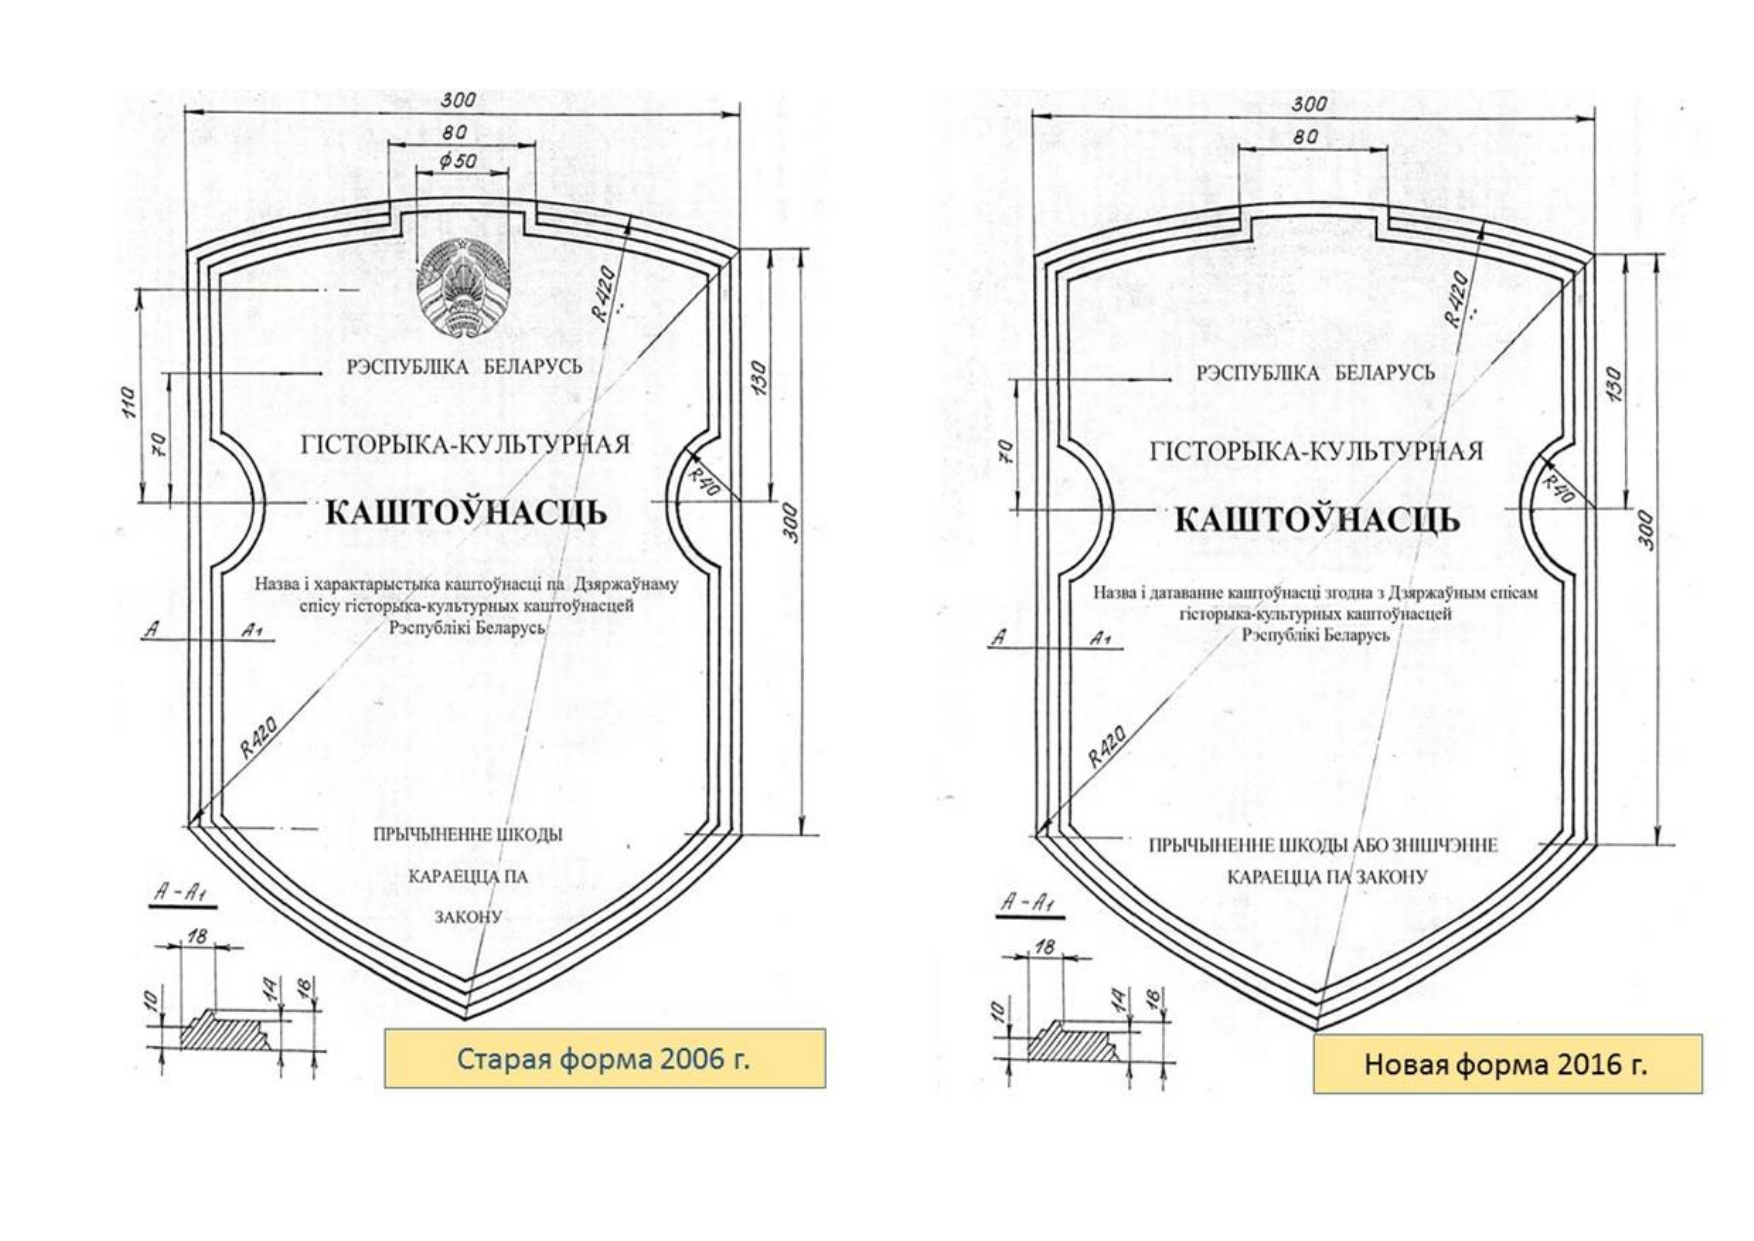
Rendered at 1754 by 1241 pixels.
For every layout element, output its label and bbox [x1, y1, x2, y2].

picture [0, 88, 1754, 1100]
